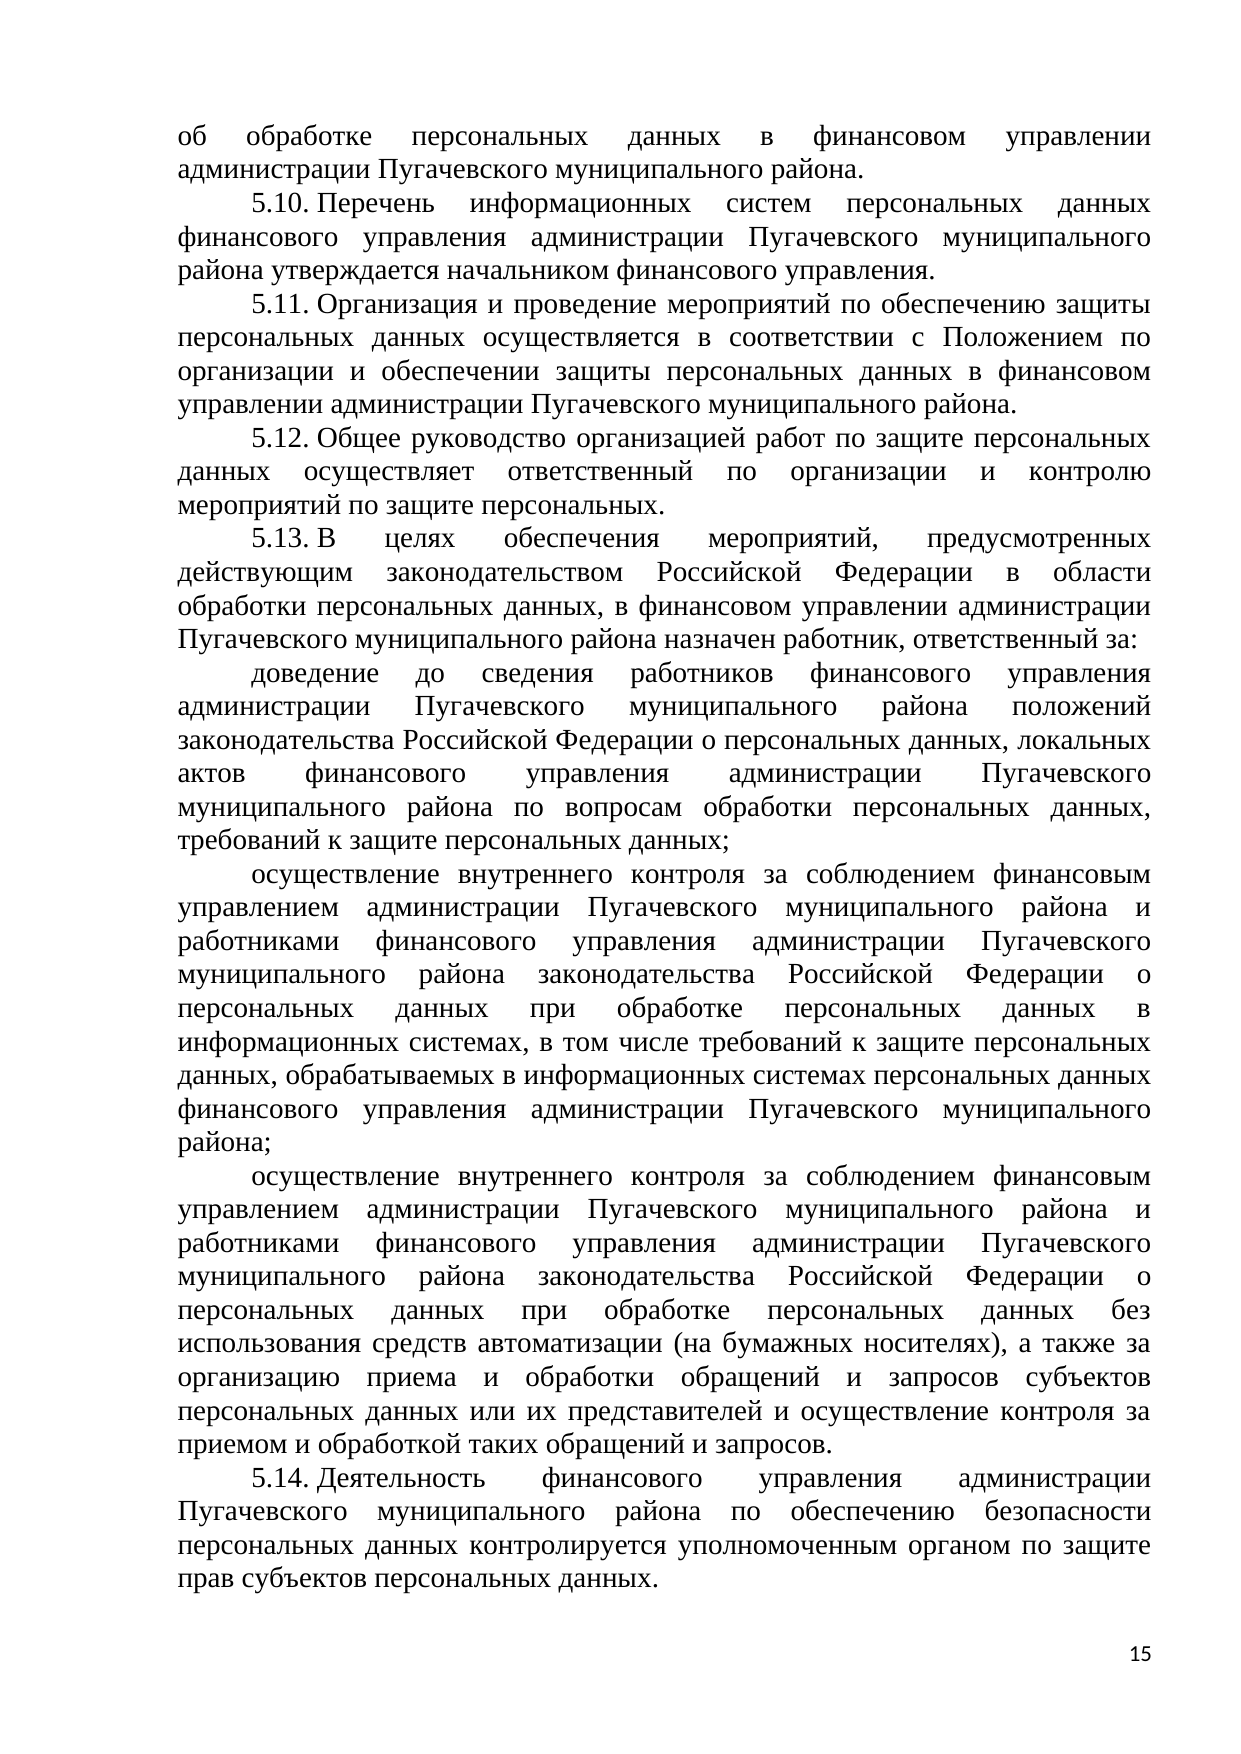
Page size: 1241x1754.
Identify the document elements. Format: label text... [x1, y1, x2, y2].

text 5.11. Организация и проведение мероприятий по обеспечению защиты персональных данных осуществляется в соответствии с Положением по организации и обеспечении защиты персональных данных в финансовом управлении администрации Пугачевского муниципального района. [177, 286, 1152, 420]
text 5.14. Деятельность финансового управления администрации Пугачевского муниципального района по обеспечению безопасности персональных данных контролируется уполномоченным органом по защите прав субъектов персональных данных. [177, 1460, 1152, 1594]
text осуществление внутреннего контроля за соблюдением финансовым управлением администрации Пугачевского муниципального района и работниками финансового управления администрации Пугачевского муниципального района законодательства Российской Федерации о персональных данных при обработке персональных данных в информационных системах, в том числе требований к защите персональных данных, обрабатываемых в информационных системах персональных данных финансового управления администрации Пугачевского муниципального района; [177, 856, 1152, 1158]
text 5.13. В целях обеспечения мероприятий, предусмотренных действующим законодательством Российской Федерации в области обработки персональных данных, в финансовом управлении администрации Пугачевского муниципального района назначен работник, ответственный за: [177, 521, 1152, 655]
text 5.10. Перечень информационных систем персональных данных финансового управления администрации Пугачевского муниципального района утверждается начальником финансового управления. [177, 185, 1152, 286]
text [177, 118, 1152, 185]
text осуществление внутреннего контроля за соблюдением финансовым управлением администрации Пугачевского муниципального района и работниками финансового управления администрации Пугачевского муниципального района законодательства Российской Федерации о персональных данных при обработке персональных данных без использования средств автоматизации (на бумажных носителях), а также за организацию приема и обработки обращений и запросов субъектов персональных данных или их представителей и осуществление контроля за приемом и обработкой таких обращений и запросов. [177, 1158, 1152, 1460]
text доведение до сведения работников финансового управления администрации Пугачевского муниципального района положений законодательства Российской Федерации о персональных данных, локальных актов финансового управления администрации Пугачевского муниципального района по вопросам обработки персональных данных, требований к защите персональных данных; [177, 655, 1152, 856]
text 5.12. Общее руководство организацией работ по защите персональных данных осуществляет ответственный по организации и контролю мероприятий по защите персональных. [177, 420, 1152, 521]
